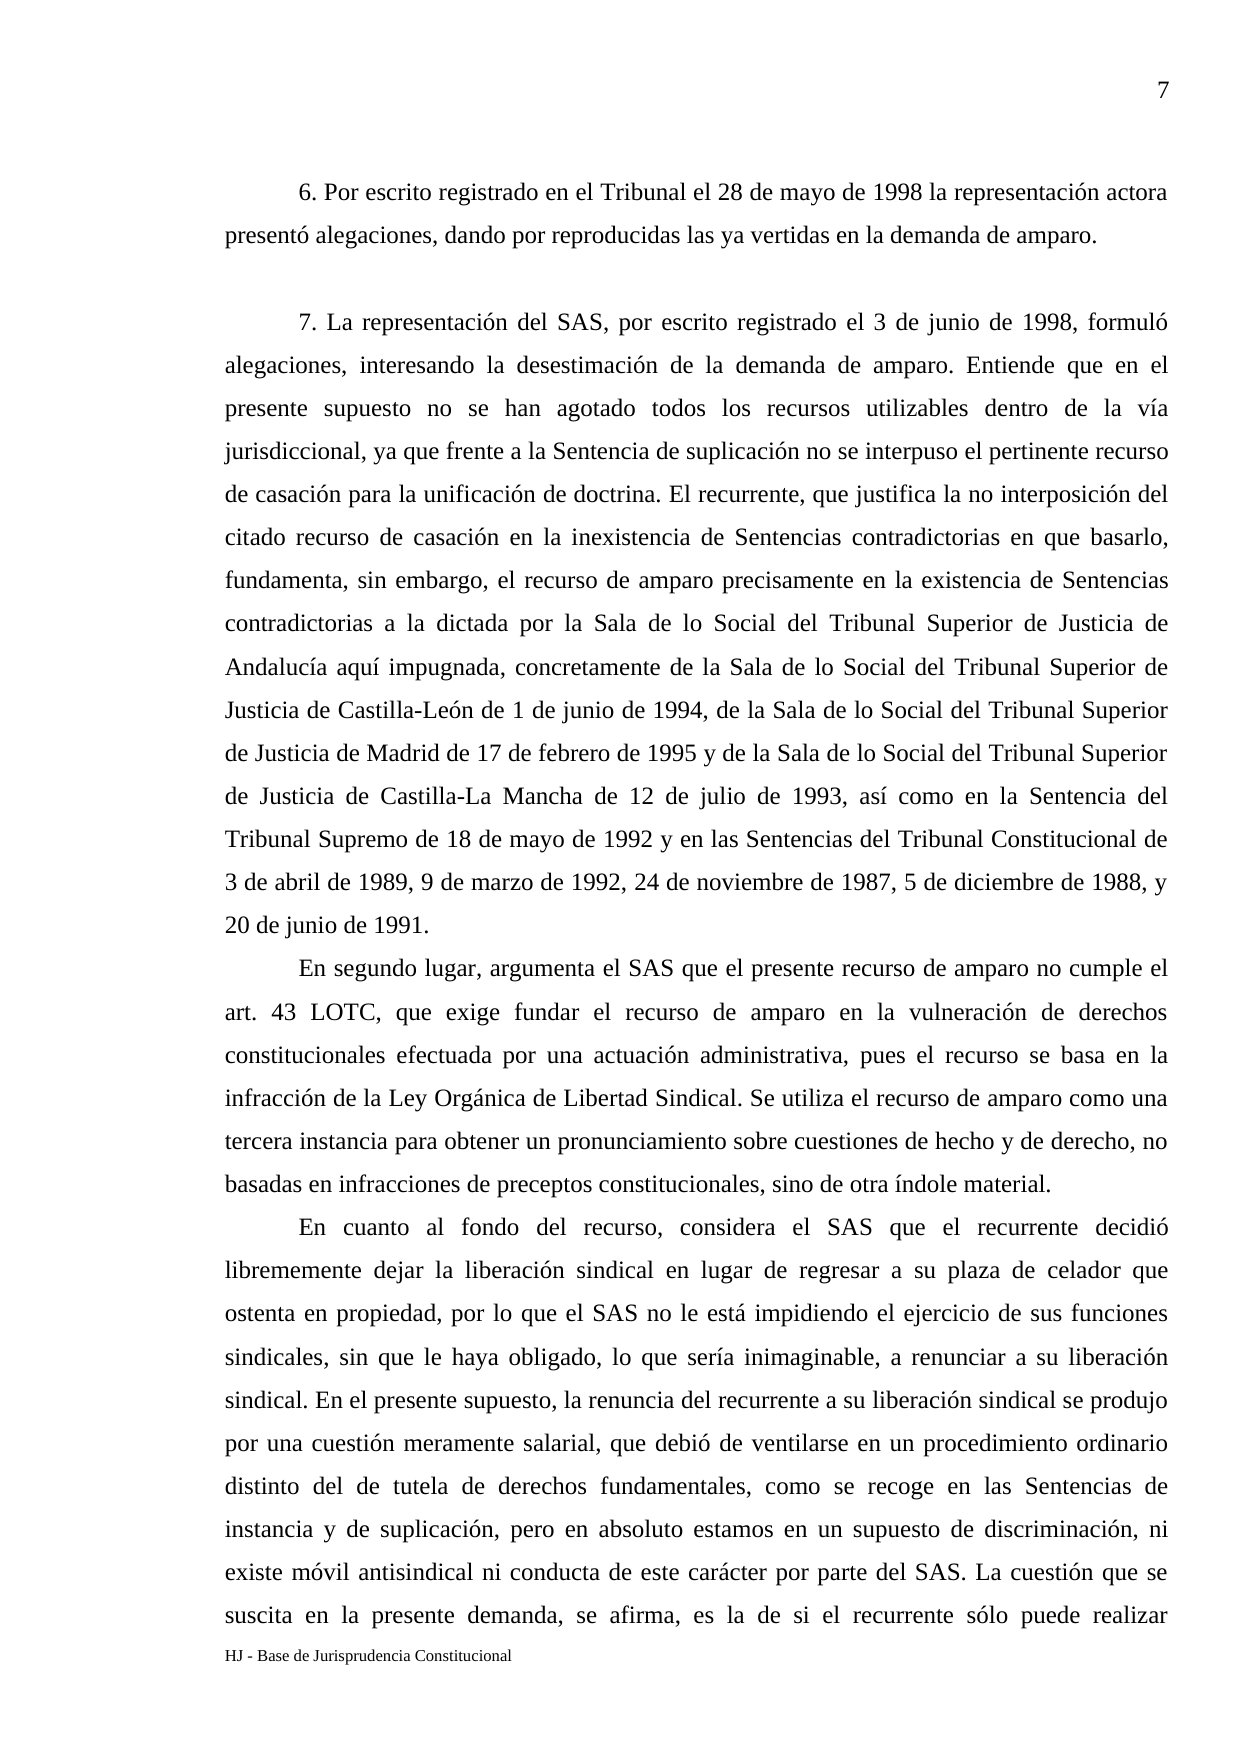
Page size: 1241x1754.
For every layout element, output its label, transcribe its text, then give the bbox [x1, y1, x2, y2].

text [224, 1212, 1169, 1629]
text En segundo lugar, argumenta el SAS que el presente recurso de amparo no cumple el art. 43 LOTC, que exige fundar el recurso de amparo en la vulneración de derechos constitucionales efectuada por una actuación administrativa, pues el recurso se basa en la infracción de la Ley Orgánica de Libertad Sindical. Se utiliza el recurso de amparo como una tercera instancia para obtener un pronunciamiento sobre cuestiones de hecho y de derecho, no basadas en infracciones de preceptos constitucionales, sino de otra índole material. [224, 953, 1169, 1198]
text 6. Por escrito registrado en el Tribunal el 28 de mayo de 1998 la representación actora presentó alegaciones, dando por reproducidas las ya vertidas en la demanda de amparo. [224, 177, 1169, 249]
text 7. La representación del SAS, por escrito registrado el 3 de junio de 1998, formuló alegaciones, interesando la desestimación de la demanda de amparo. Entiende que en el presente supuesto no se han agotado todos los recursos utilizables dentro de la vía jurisdiccional, ya que frente a la Sentencia de suplicación no se interpuso el pertinente recurso de casación para la unificación de doctrina. El recurrente, que justifica la no interposición del citado recurso de casación en la inexistencia de Sentencias contradictorias en que basarlo, fundamenta, sin embargo, el recurso de amparo precisamente en la existencia de Sentencias contradictorias a la dictada por la Sala de lo Social del Tribunal Superior de Justicia de Andalucía aquí impugnada, concretamente de la Sala de lo Social del Tribunal Superior de Justicia de Castilla-León de 1 de junio de 1994, de la Sala de lo Social del Tribunal Superior de Justicia de Madrid de 17 de febrero de 1995 y de la Sala de lo Social del Tribunal Superior de Justicia de Castilla-La Mancha de 12 de julio de 1993, así como en la Sentencia del Tribunal Supremo de 18 de mayo de 1992 y en las Sentencias del Tribunal Constitucional de 3 de abril de 1989, 9 de marzo de 1992, 24 de noviembre de 1987, 5 de diciembre de 1988, y 20 de junio de 1991. [224, 307, 1169, 939]
